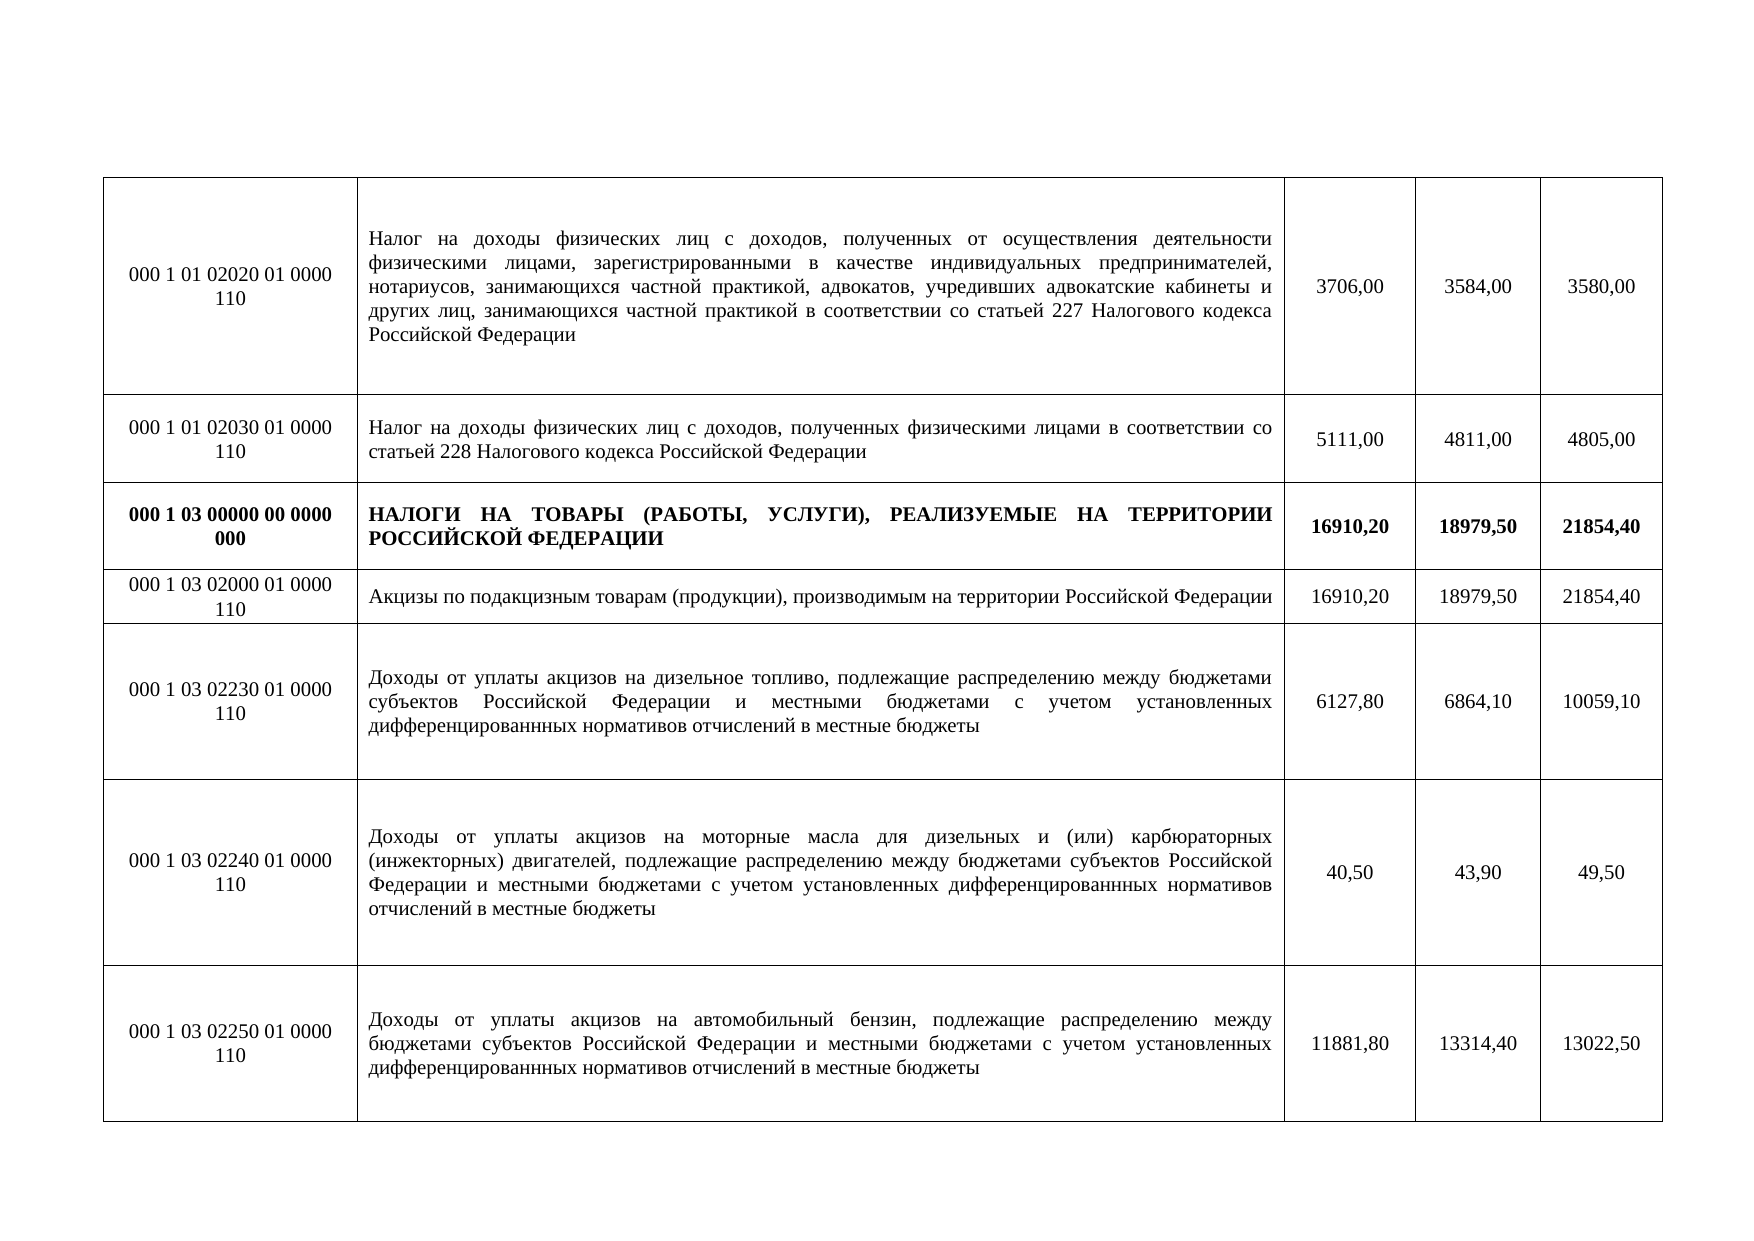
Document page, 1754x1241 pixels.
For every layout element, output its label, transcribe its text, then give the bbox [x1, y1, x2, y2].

table_cell 10059,10 [1541, 624, 1662, 779]
table_cell 4811,00 [1416, 395, 1540, 482]
table_cell 3584,00 [1416, 178, 1540, 394]
table_cell 4805,00 [1541, 395, 1662, 482]
table_cell Налог на доходы физических лиц с доходов, полученных физическими лицами в соответствии со статьей 228 Налогового кодекса Российской Федерации [358, 395, 1284, 482]
table_cell НАЛОГИ НА ТОВАРЫ (РАБОТЫ, УСЛУГИ), РЕАЛИЗУЕМЫЕ НА ТЕРРИТОРИИ РОССИЙСКОЙ ФЕДЕРАЦИИ [358, 483, 1284, 569]
table_cell 6127,80 [1285, 624, 1415, 779]
table_cell Налог на доходы физических лиц с доходов, полученных от осуществления деятельности физическими лицами, зарегистрированными в качестве индивидуальных предпринимателей, нотариусов, занимающихся частной практикой, адвокатов, учредивших адвокатские кабинеты и других лиц, занимающихся частной практикой в соответствии со статьей 227 Налогового кодекса Российской Федерации [358, 178, 1284, 394]
table_cell Акцизы по подакцизным товарам (продукции), производимым на территории Российской Федерации [358, 570, 1284, 622]
table_cell 43,90 [1416, 780, 1540, 965]
table_cell 3580,00 [1541, 178, 1662, 394]
table_cell 000 1 03 02250 01 0000 110 [104, 966, 357, 1121]
table_cell 21854,40 [1541, 570, 1662, 622]
table_cell Доходы от уплаты акцизов на автомобильный бензин, подлежащие распределению между бюджетами субъектов Российской Федерации и местными бюджетами с учетом установленных дифференцированнных нормативов отчислений в местные бюджеты [358, 966, 1284, 1121]
table_cell 18979,50 [1416, 570, 1540, 622]
table_cell 49,50 [1541, 780, 1662, 965]
table_cell 000 1 03 02230 01 0000 110 [104, 624, 357, 779]
table_cell Доходы от уплаты акцизов на дизельное топливо, подлежащие распределению между бюджетами субъектов Российской Федерации и местными бюджетами с учетом установленных дифференцированнных нормативов отчислений в местные бюджеты [358, 624, 1284, 779]
table_cell 3706,00 [1285, 178, 1415, 394]
table_cell 13022,50 [1541, 966, 1662, 1121]
table_cell 000 1 03 00000 00 0000 000 [104, 483, 357, 569]
table_cell 6864,10 [1416, 624, 1540, 779]
table_cell 18979,50 [1416, 483, 1540, 569]
table_cell 16910,20 [1285, 570, 1415, 622]
table_cell 000 1 01 02030 01 0000 110 [104, 395, 357, 482]
table_cell 13314,40 [1416, 966, 1540, 1121]
table_cell 40,50 [1285, 780, 1415, 965]
table_cell 11881,80 [1285, 966, 1415, 1121]
table_cell 5111,00 [1285, 395, 1415, 482]
table_cell Доходы от уплаты акцизов на моторные масла для дизельных и (или) карбюраторных (инжекторных) двигателей, подлежащие распределению между бюджетами субъектов Российской Федерации и местными бюджетами с учетом установленных дифференцированнных нормативов отчислений в местные бюджеты [358, 780, 1284, 965]
table_cell 000 1 03 02240 01 0000 110 [104, 780, 357, 965]
table_cell 16910,20 [1285, 483, 1415, 569]
table_cell 000 1 03 02000 01 0000 110 [104, 570, 357, 622]
table_cell 21854,40 [1541, 483, 1662, 569]
table_cell 000 1 01 02020 01 0000 110 [104, 178, 357, 394]
